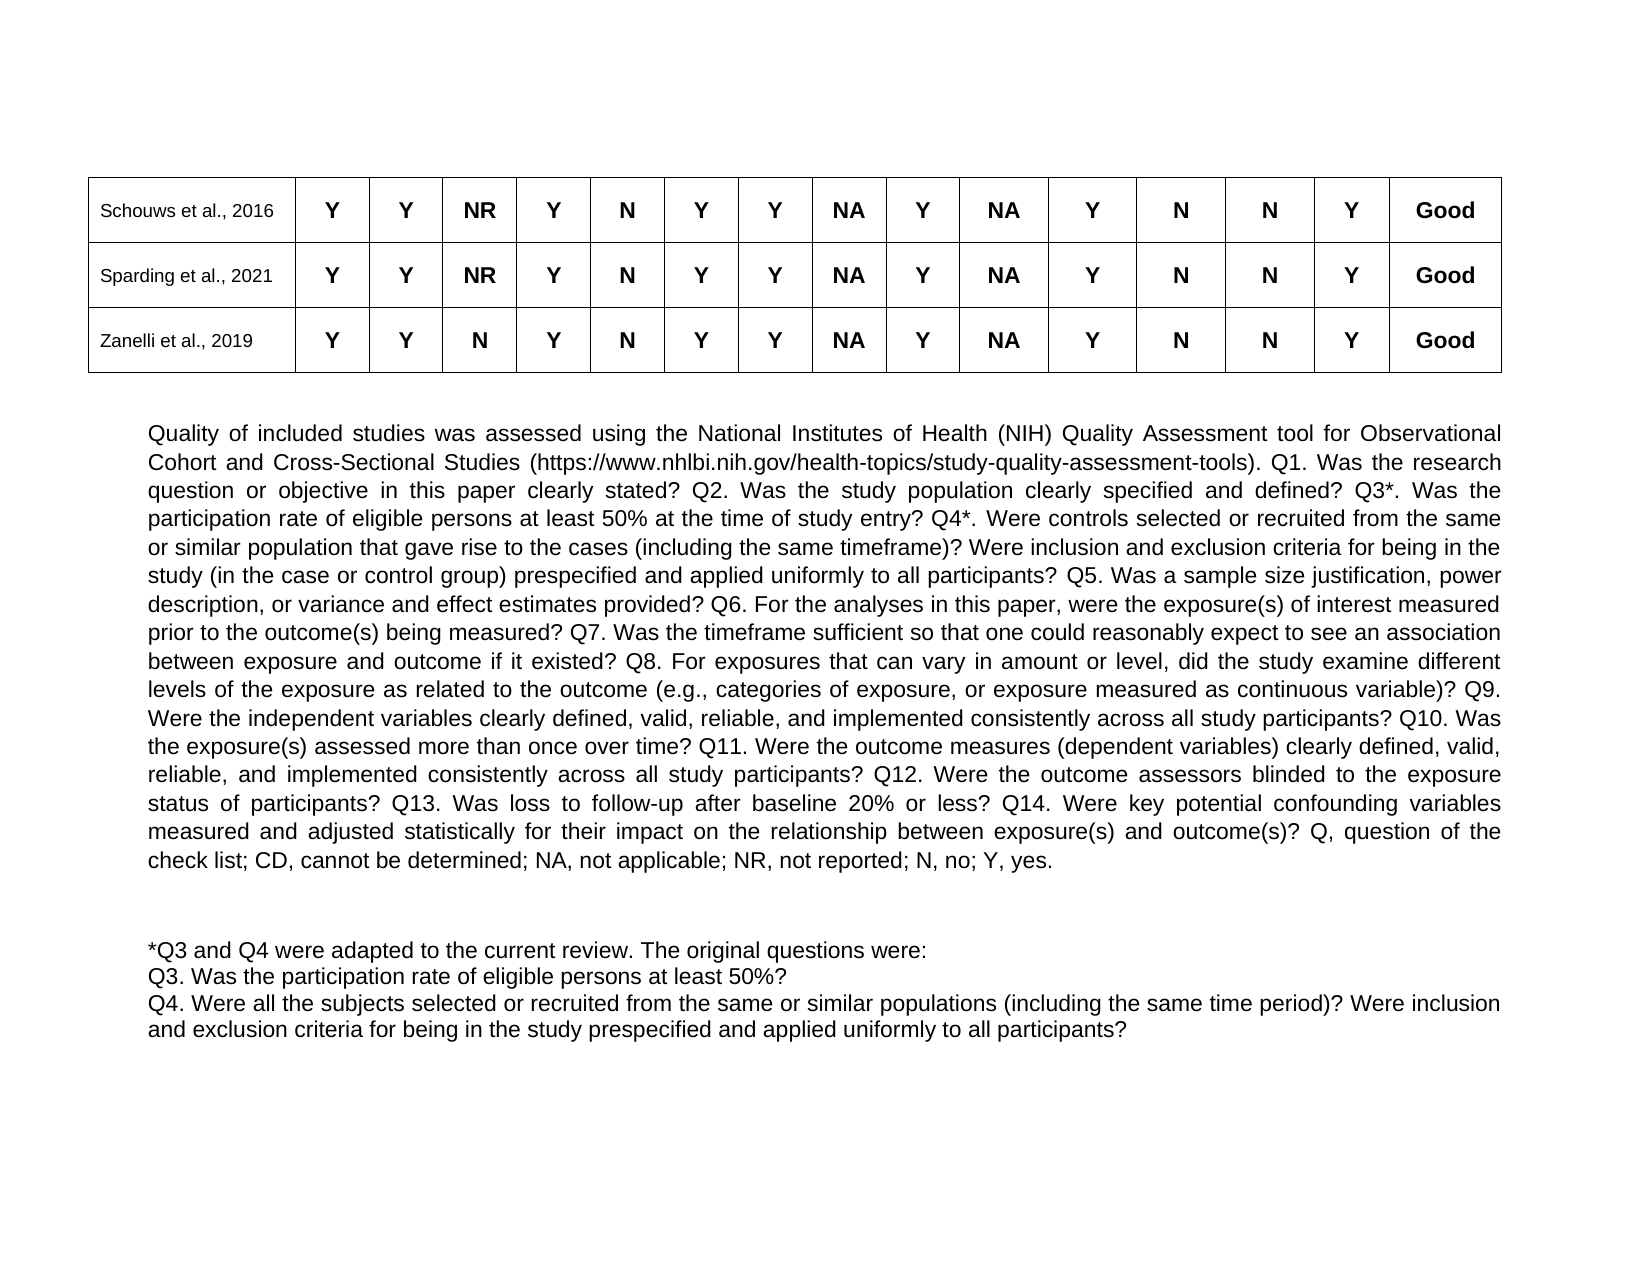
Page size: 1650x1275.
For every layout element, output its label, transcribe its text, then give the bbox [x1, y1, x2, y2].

table_cell NR [443, 178, 516, 242]
table_cell Y [517, 308, 590, 372]
table_cell Good [1390, 308, 1501, 372]
table_cell NA [813, 243, 886, 307]
table_cell Y [665, 308, 738, 372]
text Q4. Were all the subjects selected or recruited from the same or similar populations (including the same time period)? Were inclusion and exclusion criteria for being in the study prespecified and applied uniformly to all participants? [148, 989, 1502, 1042]
table_cell Y [739, 308, 812, 372]
table_cell Y [517, 178, 590, 242]
table_cell Y [887, 178, 959, 242]
table_cell N [1137, 308, 1225, 372]
text Quality of included studies was assessed using the National Institutes of Health (NIH) Quality Assessment tool for Observational Cohort and Cross-Sectional Studies (https://www.nhlbi.nih.gov/health-topics/study-quality-assessment-tools). Q1. Was the research question or objective in this paper clearly stated? Q2. Was the study population clearly specified and defined? Q3*. Was the participation rate of eligible persons at least 50% at the time of study entry? Q4*. Were controls selected or recruited from the same or similar population that gave rise to the cases (including the same timeframe)? Were inclusion and exclusion criteria for being in the study (in the case or control group) prespecified and applied uniformly to all participants? Q5. Was a sample size justification, power description, or variance and effect estimates provided? Q6. For the analyses in this paper, were the exposure(s) of interest measured prior to the outcome(s) being measured? Q7. Was the timeframe sufficient so that one could reasonably expect to see an association between exposure and outcome if it existed? Q8. For exposures that can vary in amount or level, did the study examine different levels of the exposure as related to the outcome (e.g., categories of exposure, or exposure measured as continuous variable)? Q9. Were the independent variables clearly defined, valid, reliable, and implemented consistently across all study participants? Q10. Was the exposure(s) assessed more than once over time? Q11. Were the outcome measures (dependent variables) clearly defined, valid, reliable, and implemented consistently across all study participants? Q12. Were the outcome assessors blinded to the exposure status of participants? Q13. Was loss to follow-up after baseline 20% or less? Q14. Were key potential confounding variables measured and adjusted statistically for their impact on the relationship between exposure(s) and outcome(s)? Q, question of the check list; CD, cannot be determined; NA, not applicable; NR, not reported; N, no; Y, yes. [148, 420, 1502, 873]
table_cell Good [1390, 178, 1501, 242]
table_cell NA [960, 308, 1048, 372]
table_cell Y [517, 243, 590, 307]
table_cell NA [813, 178, 886, 242]
table_cell N [591, 308, 664, 372]
table_cell N [591, 178, 664, 242]
table_cell Y [296, 308, 369, 372]
table_cell N [1137, 178, 1225, 242]
table_cell Y [887, 243, 959, 307]
table_cell N [1226, 308, 1314, 372]
table_cell Y [887, 308, 959, 372]
table_cell Sparding et al., 2021 [89, 243, 295, 307]
table_cell N [1226, 243, 1314, 307]
table_cell Y [1315, 243, 1389, 307]
table_cell Y [1315, 308, 1389, 372]
table_cell Y [1049, 308, 1136, 372]
table_cell Y [370, 178, 442, 242]
table_cell Schouws et al., 2016 [89, 178, 295, 242]
table_cell Zanelli et al., 2019 [89, 308, 295, 372]
table_cell N [443, 308, 516, 372]
table_cell N [1226, 178, 1314, 242]
table_cell Y [739, 178, 812, 242]
table_cell NA [960, 178, 1048, 242]
table_cell Y [1315, 178, 1389, 242]
table_cell NA [813, 308, 886, 372]
table_cell Y [370, 308, 442, 372]
table_cell Good [1390, 243, 1501, 307]
table_cell Y [739, 243, 812, 307]
table_cell Y [665, 243, 738, 307]
table_cell Y [296, 243, 369, 307]
table_cell Y [1049, 178, 1136, 242]
table_cell Y [1049, 243, 1136, 307]
table_cell NA [960, 243, 1048, 307]
table_cell N [591, 243, 664, 307]
table_cell N [1137, 243, 1225, 307]
text *Q3 and Q4 were adapted to the current review. The original questions were: [148, 937, 1502, 963]
table_cell Y [370, 243, 442, 307]
table_cell Y [665, 178, 738, 242]
text Q3. Was the participation rate of eligible persons at least 50%? [148, 963, 1502, 989]
table_cell NR [443, 243, 516, 307]
table_cell Y [296, 178, 369, 242]
